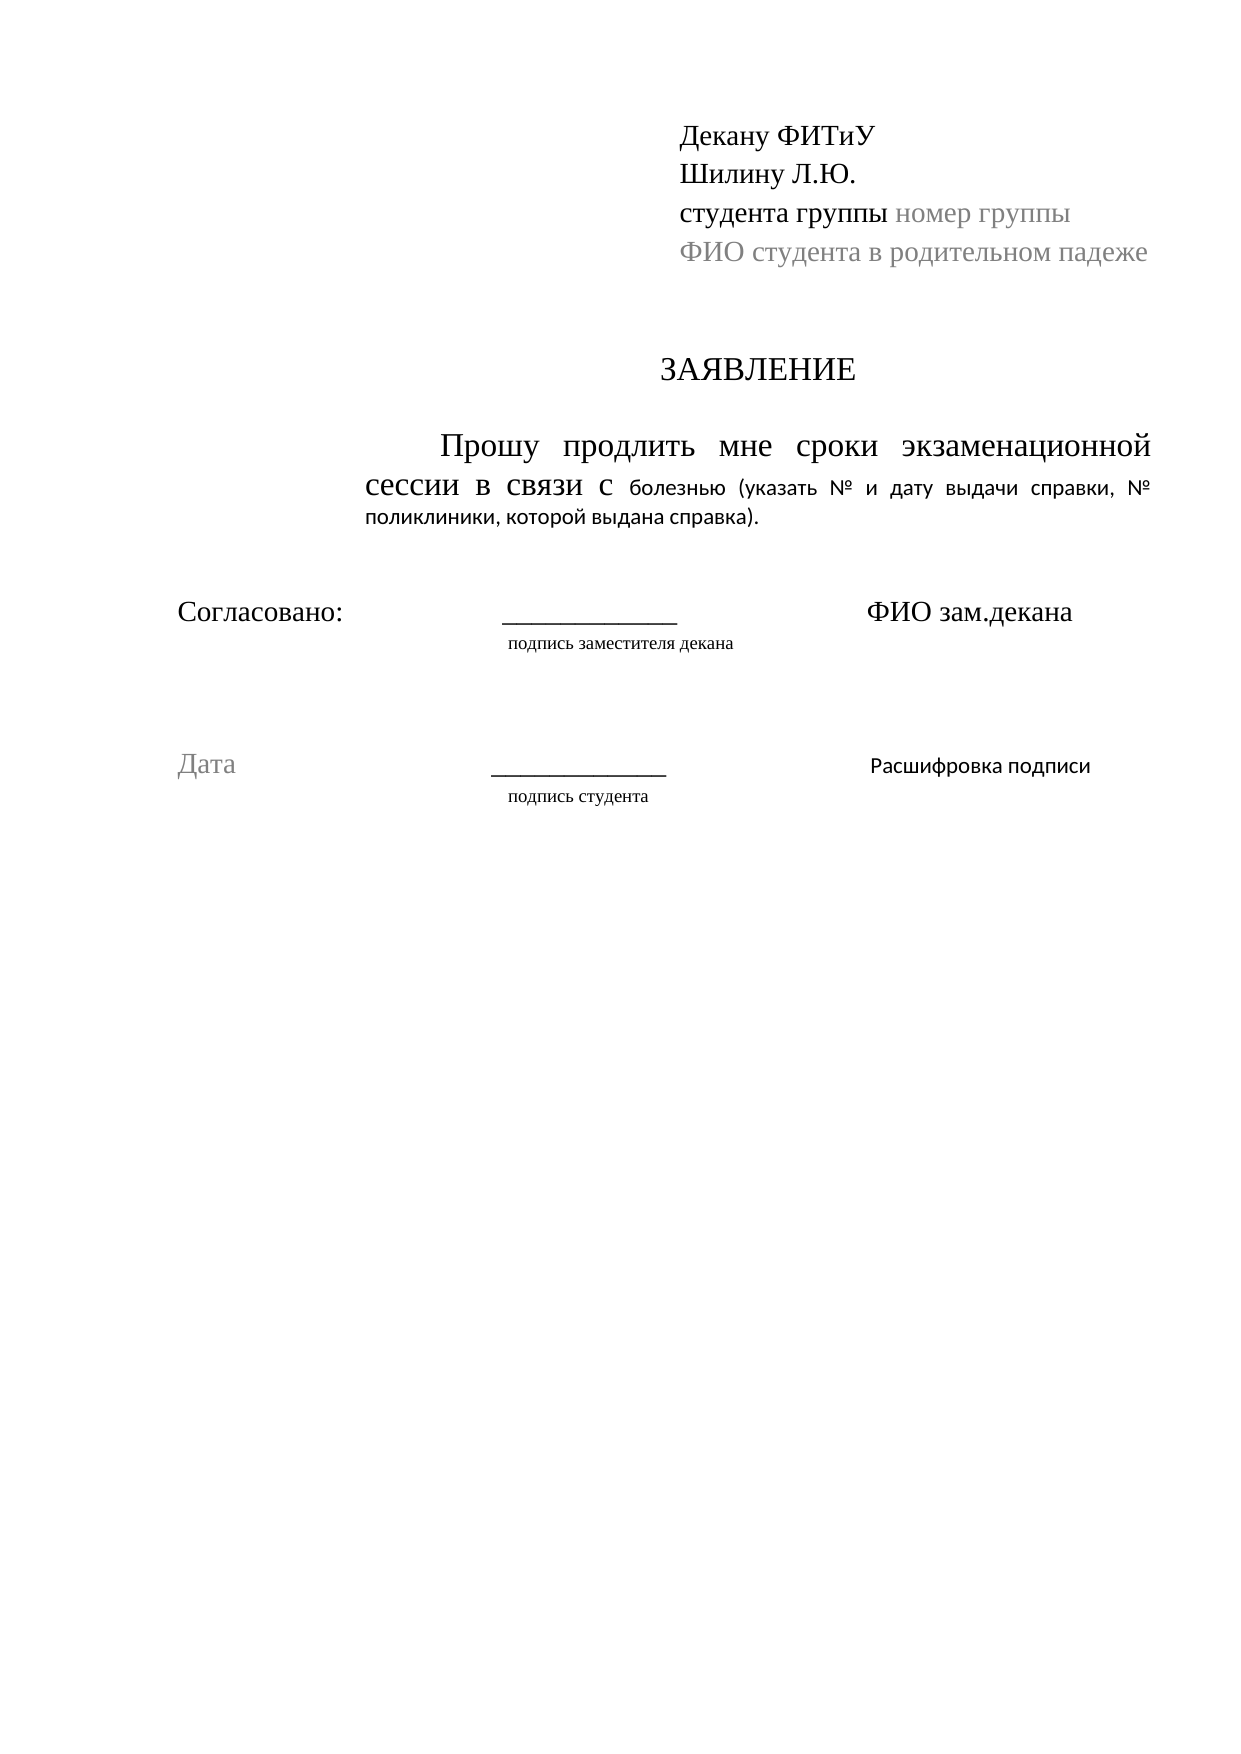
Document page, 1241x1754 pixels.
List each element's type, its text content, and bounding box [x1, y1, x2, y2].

text Согласовано: ____________ [177, 594, 1152, 627]
text подпись заместителя декана [508, 632, 1152, 654]
text Прошу продлить мне сроки экзаменационной сессии в связи с [365, 426, 1152, 530]
text ____________ [177, 746, 1152, 780]
text студента группы [679, 195, 1152, 267]
text Декану [679, 118, 1152, 190]
text ЗАЯВЛЕНИЕ [365, 349, 1152, 387]
text подпись студента [508, 785, 1152, 806]
